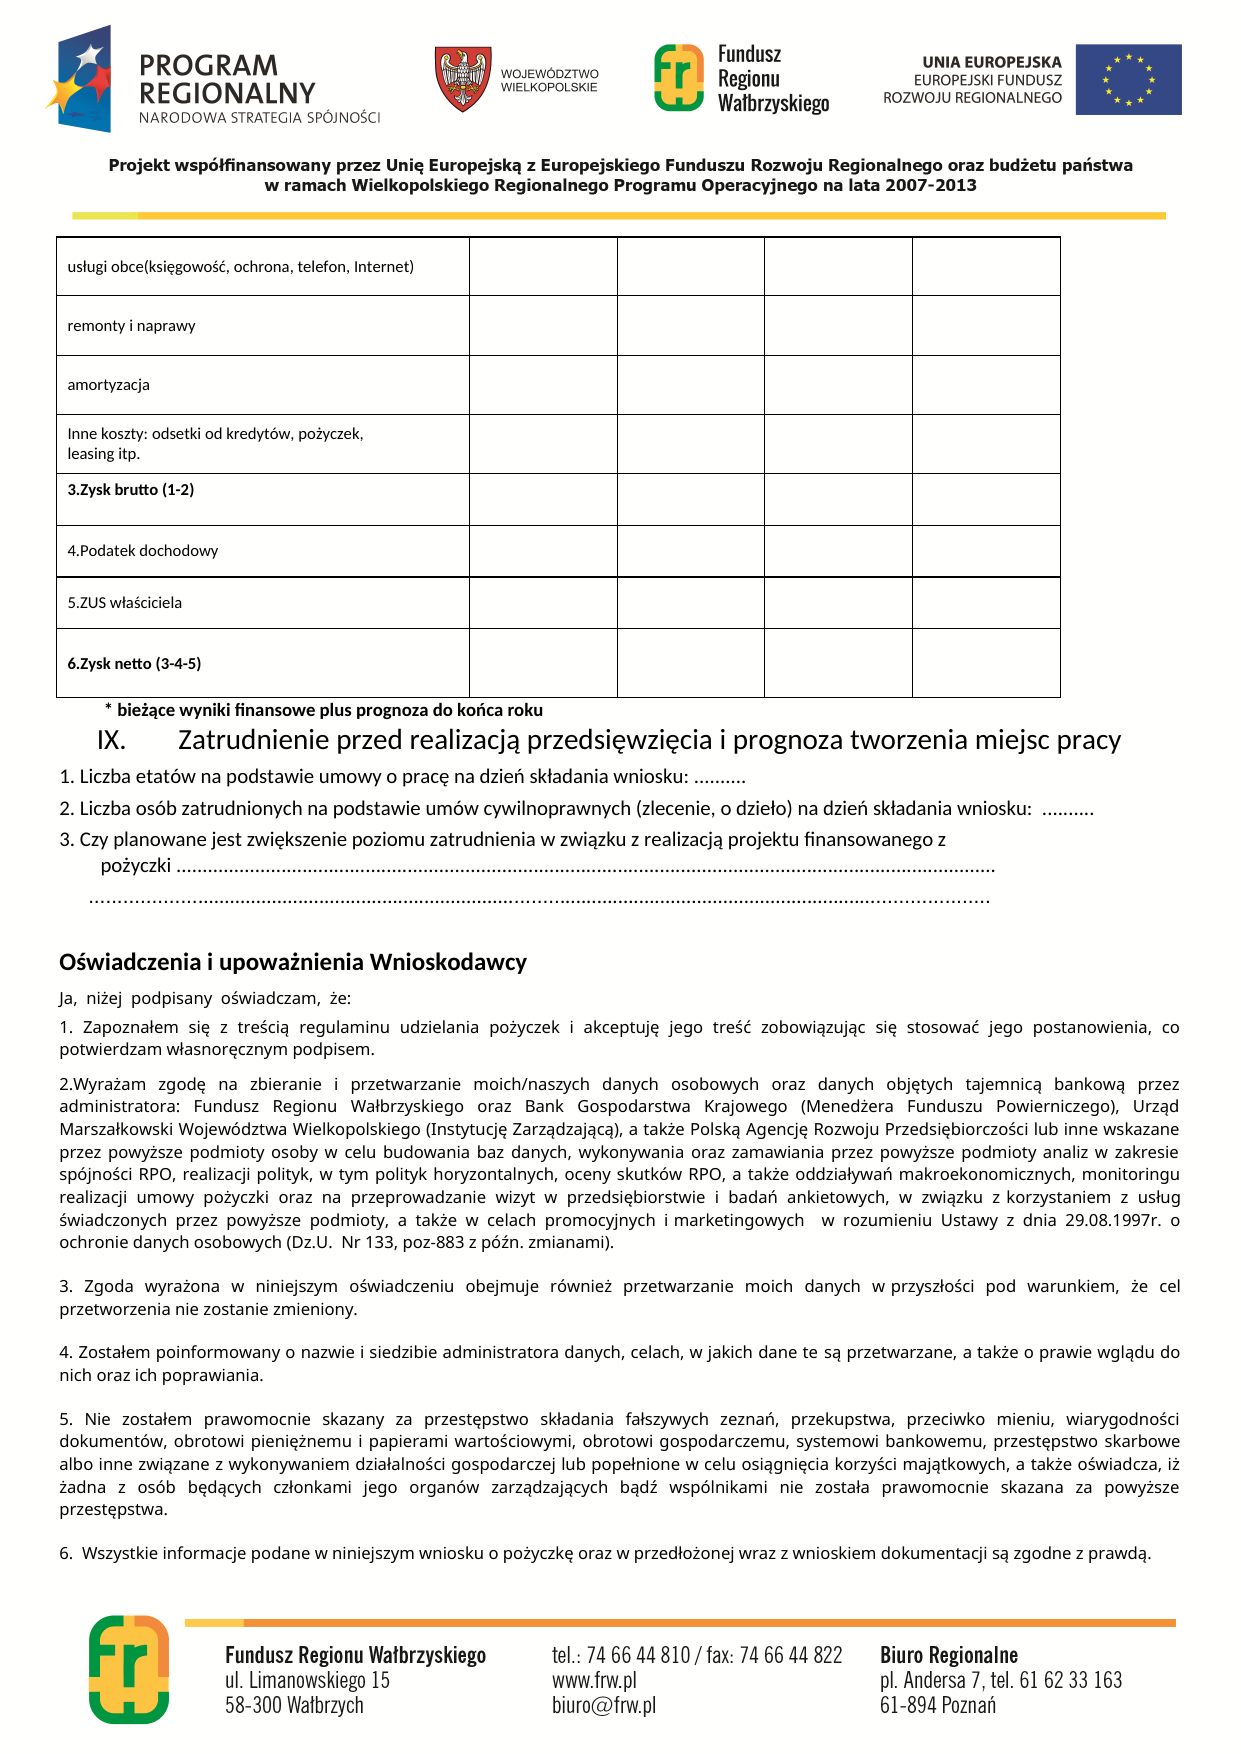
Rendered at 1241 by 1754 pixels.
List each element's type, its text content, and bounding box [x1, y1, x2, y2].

table_cell [913, 415, 1060, 473]
table_cell [618, 415, 764, 473]
table_cell [470, 629, 617, 697]
text ....................................................................................................................................................................... [59, 883, 1181, 909]
text 3. Czy planowane jest zwiększenie poziomu zatrudnienia w związku z realizacją projektu finansowanego z pożyczki ............................................................................................................................................................ [59, 826, 1181, 877]
text 2.Wyrażam zgodę na zbieranie i przetwarzanie moich/naszych danych osobowych oraz danych objętych tajemnicą bankową przez administratora: Fundusz Regionu Wałbrzyskiego oraz Bank Gospodarstwa Krajowego (Menedżera Funduszu Powierniczego), Urząd Marszałkowski Województwa Wielkopolskiego (Instytucję Zarządzającą), a także Polską Agencję Rozwoju Przedsiębiorczości lub inne wskazane przez powyższe podmioty osoby w celu budowania baz danych, wykonywania oraz zamawiania przez powyższe podmioty analiz w zakresie spójności RPO, realizacji polityk, w tym polityk horyzontalnych, oceny skutków RPO, a także oddziaływań makroekonomicznych, monitoringu realizacji umowy pożyczki oraz na przeprowadzanie wizyt w przedsiębiorstwie i badań ankietowych, w związku z korzystaniem z usług świadczonych przez powyższe podmioty, a także w celach promocyjnych i marketingowych w rozumieniu Ustawy z dnia 29.08.1997r. o ochronie danych osobowych (Dz.U. Nr 133, poz-883 z późn. zmianami). [59, 1072, 1181, 1254]
table_cell 4.Podatek dochodowy [57, 526, 469, 576]
table_cell [913, 474, 1060, 524]
table_cell [470, 474, 617, 524]
text * bieżące wyniki finansowe plus prognoza do końca roku [103, 698, 1152, 721]
table_cell [765, 238, 912, 295]
table_cell 6.Zysk netto (3-4-5) [57, 629, 469, 697]
table_cell [913, 356, 1060, 413]
table_cell [470, 356, 617, 413]
table_cell [618, 238, 764, 295]
table_cell [913, 296, 1060, 354]
table_cell [913, 629, 1060, 697]
table_cell usługi obce(księgowość, ochrona, telefon, Internet) [57, 238, 469, 295]
table_cell [765, 474, 912, 524]
table_cell [765, 356, 912, 413]
table_cell [470, 296, 617, 354]
table_cell [618, 578, 764, 628]
table_cell [765, 578, 912, 628]
text 5. Nie zostałem prawomocnie skazany za przestępstwo składania fałszywych zeznań, przekupstwa, przeciwko mieniu, wiarygodności dokumentów, obrotowi pieniężnemu i papierami wartościowymi, obrotowi gospodarczemu, systemowi bankowemu, przestępstwo skarbowe albo inne związane z wykonywaniem działalności gospodarczej lub popełnione w celu osiągnięcia korzyści majątkowych, a także oświadcza, iż żadna z osób będących członkami jego organów zarządzających bądź wspólnikami nie została prawomocnie skazana za powyższe przestępstwa. [59, 1407, 1181, 1521]
table_cell 3.Zysk brutto (1-2) [57, 474, 469, 524]
table_cell 5.ZUS właściciela [57, 578, 469, 628]
table_cell [765, 296, 912, 354]
picture [0, 0, 1241, 1753]
table_cell [618, 474, 764, 524]
text Ja, niżej podpisany oświadczam, że: [59, 986, 1181, 1009]
table_cell Inne koszty: odsetki od kredytów, pożyczek, leasing itp. [57, 415, 469, 473]
table_cell [765, 629, 912, 697]
table_cell [470, 526, 617, 576]
text 1. Liczba etatów na podstawie umowy o pracę na dzień składania wniosku: .......... [59, 763, 1181, 788]
table_cell [913, 578, 1060, 628]
table_cell amortyzacja [57, 356, 469, 413]
table_cell [618, 629, 764, 697]
table_cell [618, 526, 764, 576]
table_cell [618, 296, 764, 354]
table_cell [470, 238, 617, 295]
text 6. Wszystkie informacje podane w niniejszym wniosku o pożyczkę oraz w przedłożonej wraz z wnioskiem dokumentacji są zgodne z prawdą. [59, 1541, 1181, 1564]
table_cell [913, 238, 1060, 295]
text 4. Zostałem poinformowany o nazwie i siedzibie administratora danych, celach, w jakich dane te są przetwarzane, a także o prawie wglądu do nich oraz ich poprawiania. [59, 1341, 1181, 1386]
text 2. Liczba osób zatrudnionych na podstawie umów cywilnoprawnych (zlecenie, o dzieło) na dzień składania wniosku: .......... [59, 795, 1240, 820]
text 3. Zgoda wyrażona w niniejszym oświadczeniu obejmuje również przetwarzanie moich danych w przyszłości pod warunkiem, że cel przetworzenia nie zostanie zmieniony. [59, 1274, 1181, 1320]
table_cell [913, 526, 1060, 576]
table_cell [765, 415, 912, 473]
table_cell [470, 578, 617, 628]
text 1. Zapoznałem się z treścią regulaminu udzielania pożyczek i akceptuję jego treść zobowiązując się stosować jego postanowienia, co potwierdzam własnoręcznym podpisem. [59, 1015, 1181, 1061]
table_cell remonty i naprawy [57, 296, 469, 354]
table_cell [765, 526, 912, 576]
list Zatrudnienie przed realizacją przedsięwzięcia i prognoza tworzenia miejsc pracy [97, 721, 1152, 757]
table_cell [618, 356, 764, 413]
text Oświadczenia i upoważnienia Wnioskodawcy [59, 946, 1181, 976]
table_cell [470, 415, 617, 473]
